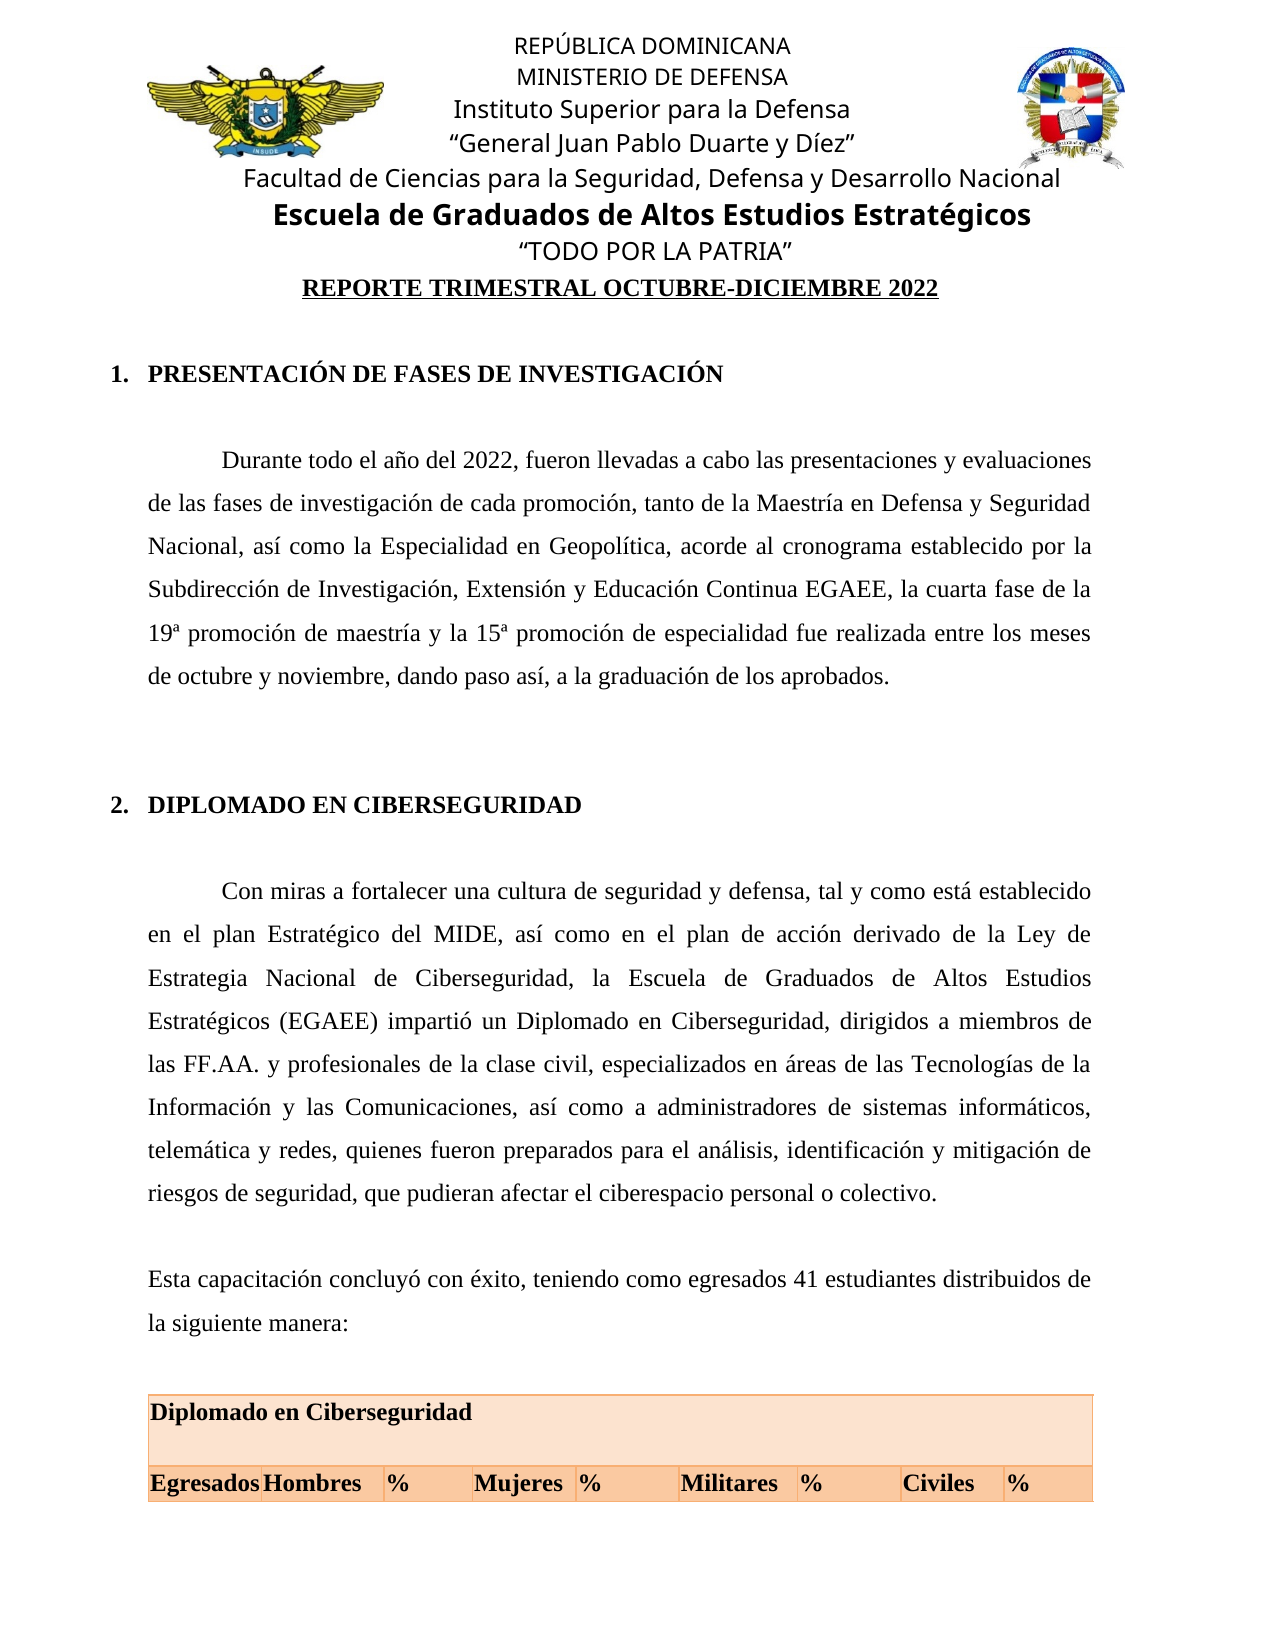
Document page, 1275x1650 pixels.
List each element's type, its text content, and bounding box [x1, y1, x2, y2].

table_cell Militares [680, 1467, 797, 1501]
list DIPLOMADO EN CIBERSEGURIDAD [110, 790, 1093, 819]
table_cell % [577, 1467, 678, 1501]
picture [1017, 47, 1125, 169]
picture [147, 65, 384, 158]
list PRESENTACIÓN DE FASES DE INVESTIGACIÓN [110, 359, 1093, 388]
table_cell Egresados [149, 1467, 261, 1501]
text Durante todo el año del 2022, fueron llevadas a cabo las presentaciones y evaluaciones de las fases de investigación de cada promoción, tanto de la Maestría en Defensa y Seguridad Nacional, así como la Especialidad en Geopolítica, acorde al cronograma establecido por la Subdirección de Investigación, Extensión y Educación Continua EGAEE, la cuarta fase de la 19ª promoción de maestría y la 15ª promoción de especialidad fue realizada entre los meses de octubre y noviembre, dando paso así, a la graduación de los aprobados. [148, 445, 1093, 689]
text REPORTE TRIMESTRAL OCTUBRE-DICIEMBRE 2022 [148, 273, 1093, 301]
table_cell % [385, 1467, 472, 1501]
table_cell Civiles [902, 1467, 1003, 1501]
table_header Diplomado en Ciberseguridad [149, 1396, 1092, 1465]
list Esta capacitación concluyó con éxito, teniendo como egresados 41 estudiantes distribuidos de la siguiente manera: [148, 1264, 1093, 1336]
table_cell Mujeres [473, 1467, 575, 1501]
table_cell Hombres [262, 1467, 383, 1501]
table_cell % [1005, 1467, 1092, 1501]
table_cell % [798, 1467, 900, 1501]
list Con miras a fortalecer una cultura de seguridad y defensa, tal y como está establecido en el plan Estratégico del MIDE, así como en el plan de acción derivado de la Ley de Estrategia Nacional de Ciberseguridad, la Escuela de Graduados de Altos Estudios Estratégicos (EGAEE) impartió un Diplomado en Ciberseguridad, dirigidos a miembros de las FF.AA. y profesionales de la clase civil, especializados en áreas de las Tecnologías de la Información y las Comunicaciones, así como a administradores de sistemas informáticos, telemática y redes, quienes fueron preparados para el análisis, identificación y mitigación de riesgos de seguridad, que pudieran afectar el ciberespacio personal o colectivo. [148, 876, 1093, 1207]
